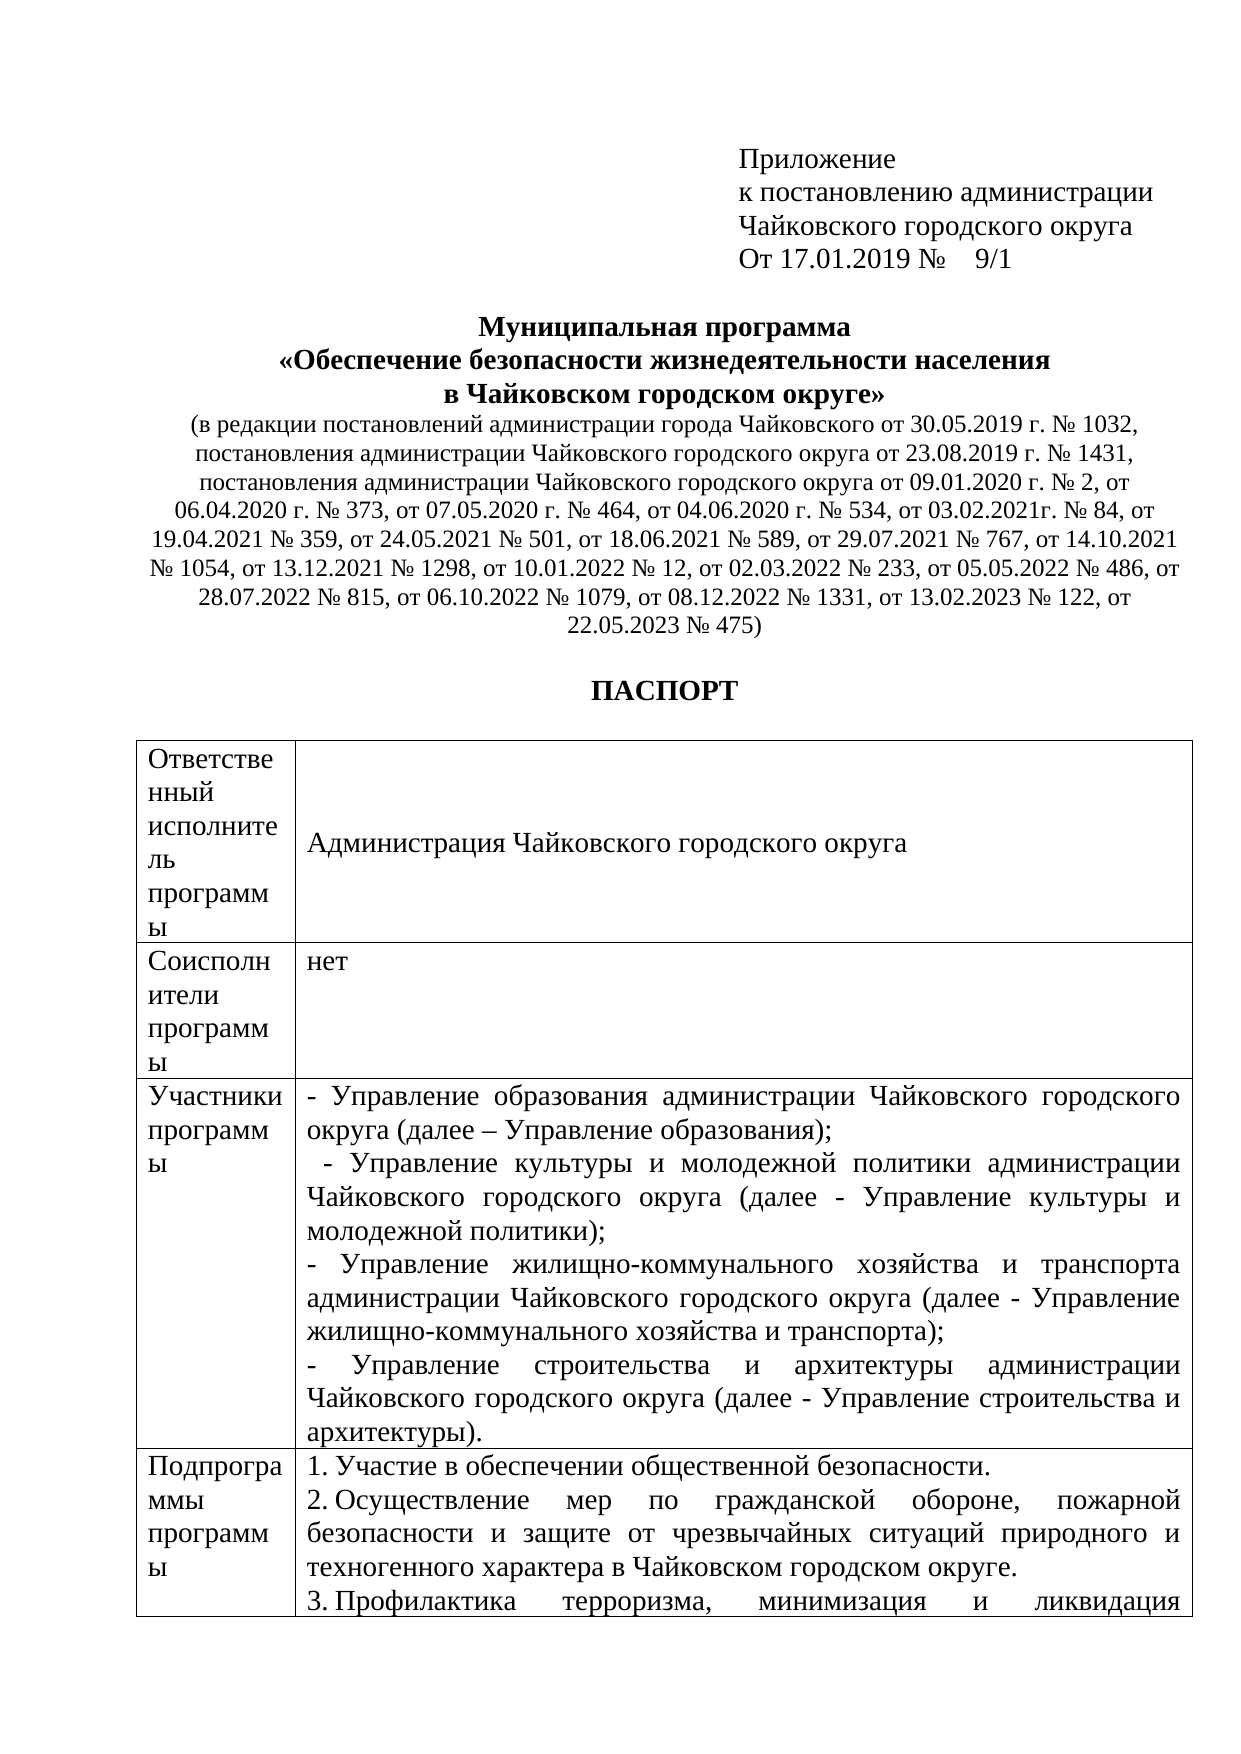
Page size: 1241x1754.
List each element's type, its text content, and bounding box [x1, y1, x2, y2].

text От 17.01.2019 № 9/1 [738, 242, 1181, 275]
text «Обеспечение безопасности жизнедеятельности населения [148, 342, 1181, 376]
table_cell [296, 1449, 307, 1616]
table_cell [137, 1449, 295, 1616]
table_cell Участники программы [137, 1079, 295, 1447]
table_header Администрация Чайковского городского округа [296, 741, 1192, 942]
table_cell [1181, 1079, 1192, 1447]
text к постановлению администрации [738, 174, 1181, 208]
text Муниципальная программа [148, 309, 1181, 342]
text в Чайковском городском округе» [148, 376, 1181, 409]
text (в редакции постановлений администрации города Чайковского от 30.05.2019 г. № 1032, постановления администрации Чайковского городского округа от 23.08.2019 г. № 1431, постановления администрации Чайковского городского округа от 09.01.2020 г. № 2, от 06.04.2020 г. № 373, от 07.05.2020 г. № 464, от 04.06.2020 г. № 534, от 03.02.2021г. № 84, от 19.04.2021 № 359, от 24.05.2021 № 501, от 18.06.2021 № 589, от 29.07.2021 № 767, от 14.10.2021 № 1054, от 13.12.2021 № 1298, от 10.01.2022 № 12, от 02.03.2022 № 233, от 05.05.2022 № 486, от 28.07.2022 № 815, от 06.10.2022 № 1079, от 08.12.2022 № 1331, от 13.02.2023 № 122, от 22.05.2023 № 475) [148, 409, 1181, 639]
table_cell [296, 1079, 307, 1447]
text ПАСПОРТ [148, 673, 1181, 706]
text Чайковского городского округа [738, 208, 1181, 242]
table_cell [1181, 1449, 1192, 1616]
text Приложение [738, 141, 1181, 174]
table_cell нет [296, 943, 1192, 1077]
